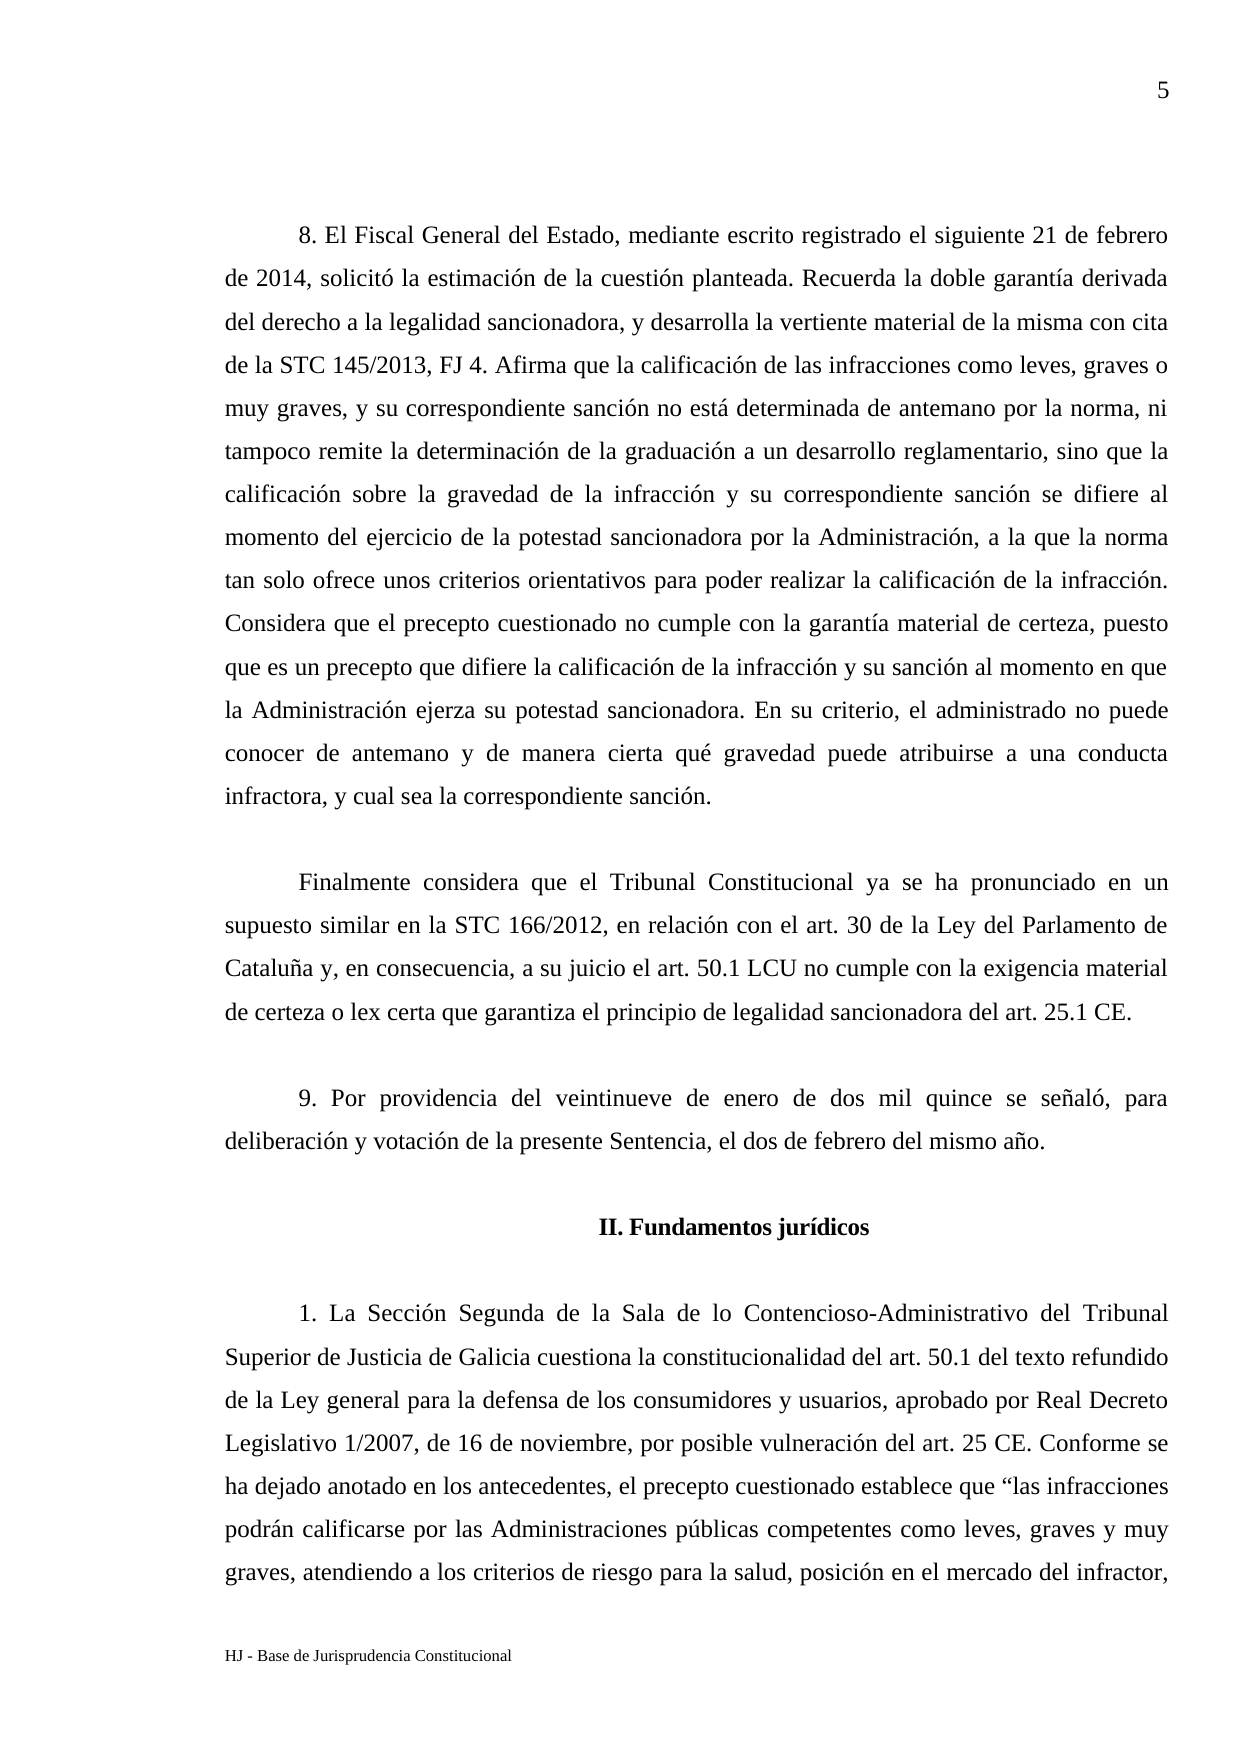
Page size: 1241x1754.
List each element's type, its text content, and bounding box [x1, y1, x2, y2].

text Finalmente considera que el Tribunal Constitucional ya se ha pronunciado en un supuesto similar en la STC 166/2012, en relación con el art. 30 de la Ley del Parlamento de Cataluña y, en consecuencia, a su juicio el art. 50.1 LCU no cumple con la exigencia material de certeza o lex certa que garantiza el principio de legalidad sancionadora del art. 25.1 CE. [224, 867, 1169, 1025]
text 9. Por providencia del veintinueve de enero de dos mil quince se señaló, para deliberación y votación de la presente Sentencia, el dos de febrero del mismo año. [224, 1083, 1169, 1155]
subtitle II. Fundamentos jurídicos [224, 1212, 1169, 1241]
text 8. El Fiscal General del Estado, mediante escrito registrado el siguiente 21 de febrero de 2014, solicitó la estimación de la cuestión planteada. Recuerda la doble garantía derivada del derecho a la legalidad sancionadora, y desarrolla la vertiente material de la misma con cita de la STC 145/2013, FJ 4. Afirma que la calificación de las infracciones como leves, graves o muy graves, y su correspondiente sanción no está determinada de antemano por la norma, ni tampoco remite la determinación de la graduación a un desarrollo reglamentario, sino que la calificación sobre la gravedad de la infracción y su correspondiente sanción se difiere al momento del ejercicio de la potestad sancionadora por la Administración, a la que la norma tan solo ofrece unos criterios orientativos para poder realizar la calificación de la infracción. Considera que el precepto cuestionado no cumple con la garantía material de certeza, puesto que es un precepto que difiere la calificación de la infracción y su sanción al momento en que la Administración ejerza su potestad sancionadora. En su criterio, el administrado no puede conocer de antemano y de manera cierta qué gravedad puede atribuirse a una conducta infractora, y cual sea la correspondiente sanción. [224, 220, 1169, 810]
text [224, 1298, 1169, 1586]
